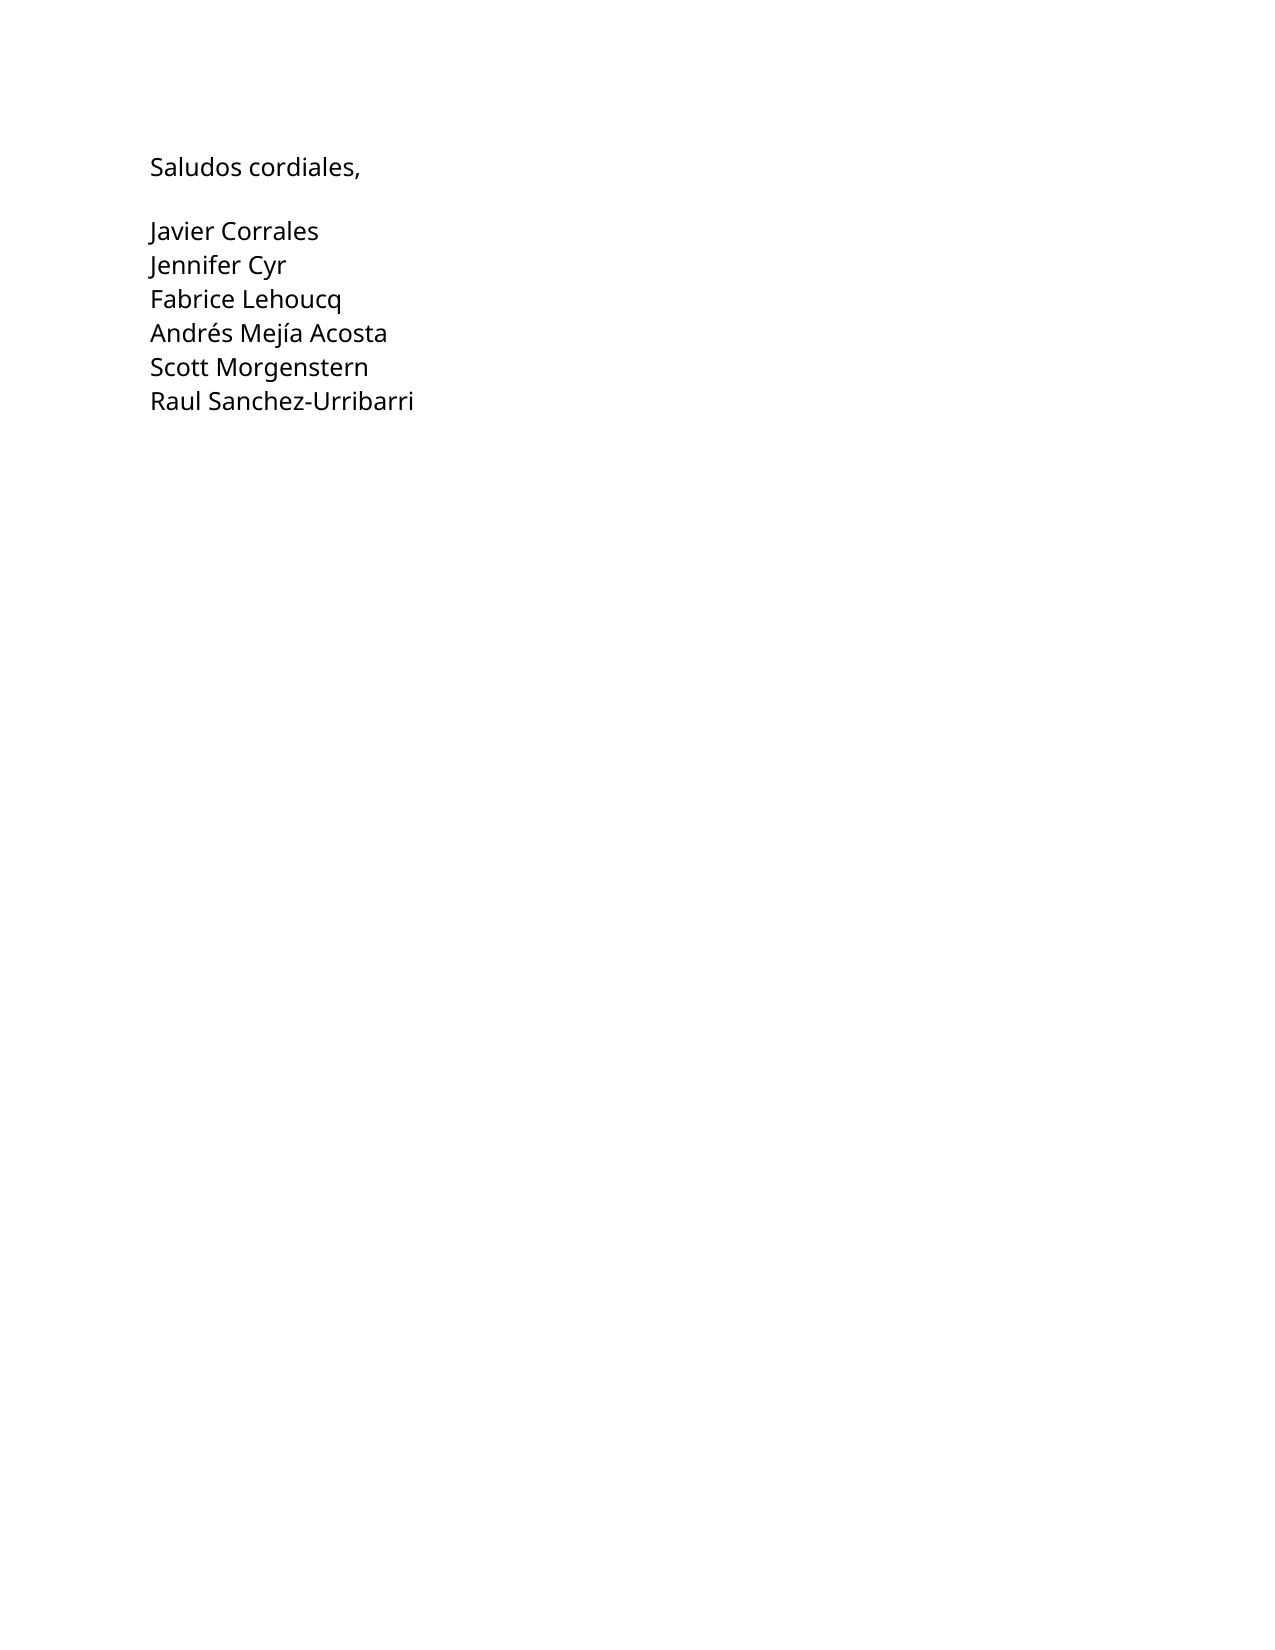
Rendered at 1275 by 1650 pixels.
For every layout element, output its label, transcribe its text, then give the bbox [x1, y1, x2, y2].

text Andrés Mejía Acosta [150, 315, 1125, 349]
text Scott Morgenstern [150, 349, 1125, 383]
text Fabrice Lehoucq [150, 281, 1125, 315]
text Javier Corrales [150, 213, 1125, 247]
text Jennifer Cyr [150, 247, 1125, 281]
text Raul Sanchez-Urribarri [150, 383, 1125, 418]
text Saludos cordiales, [150, 150, 1125, 184]
